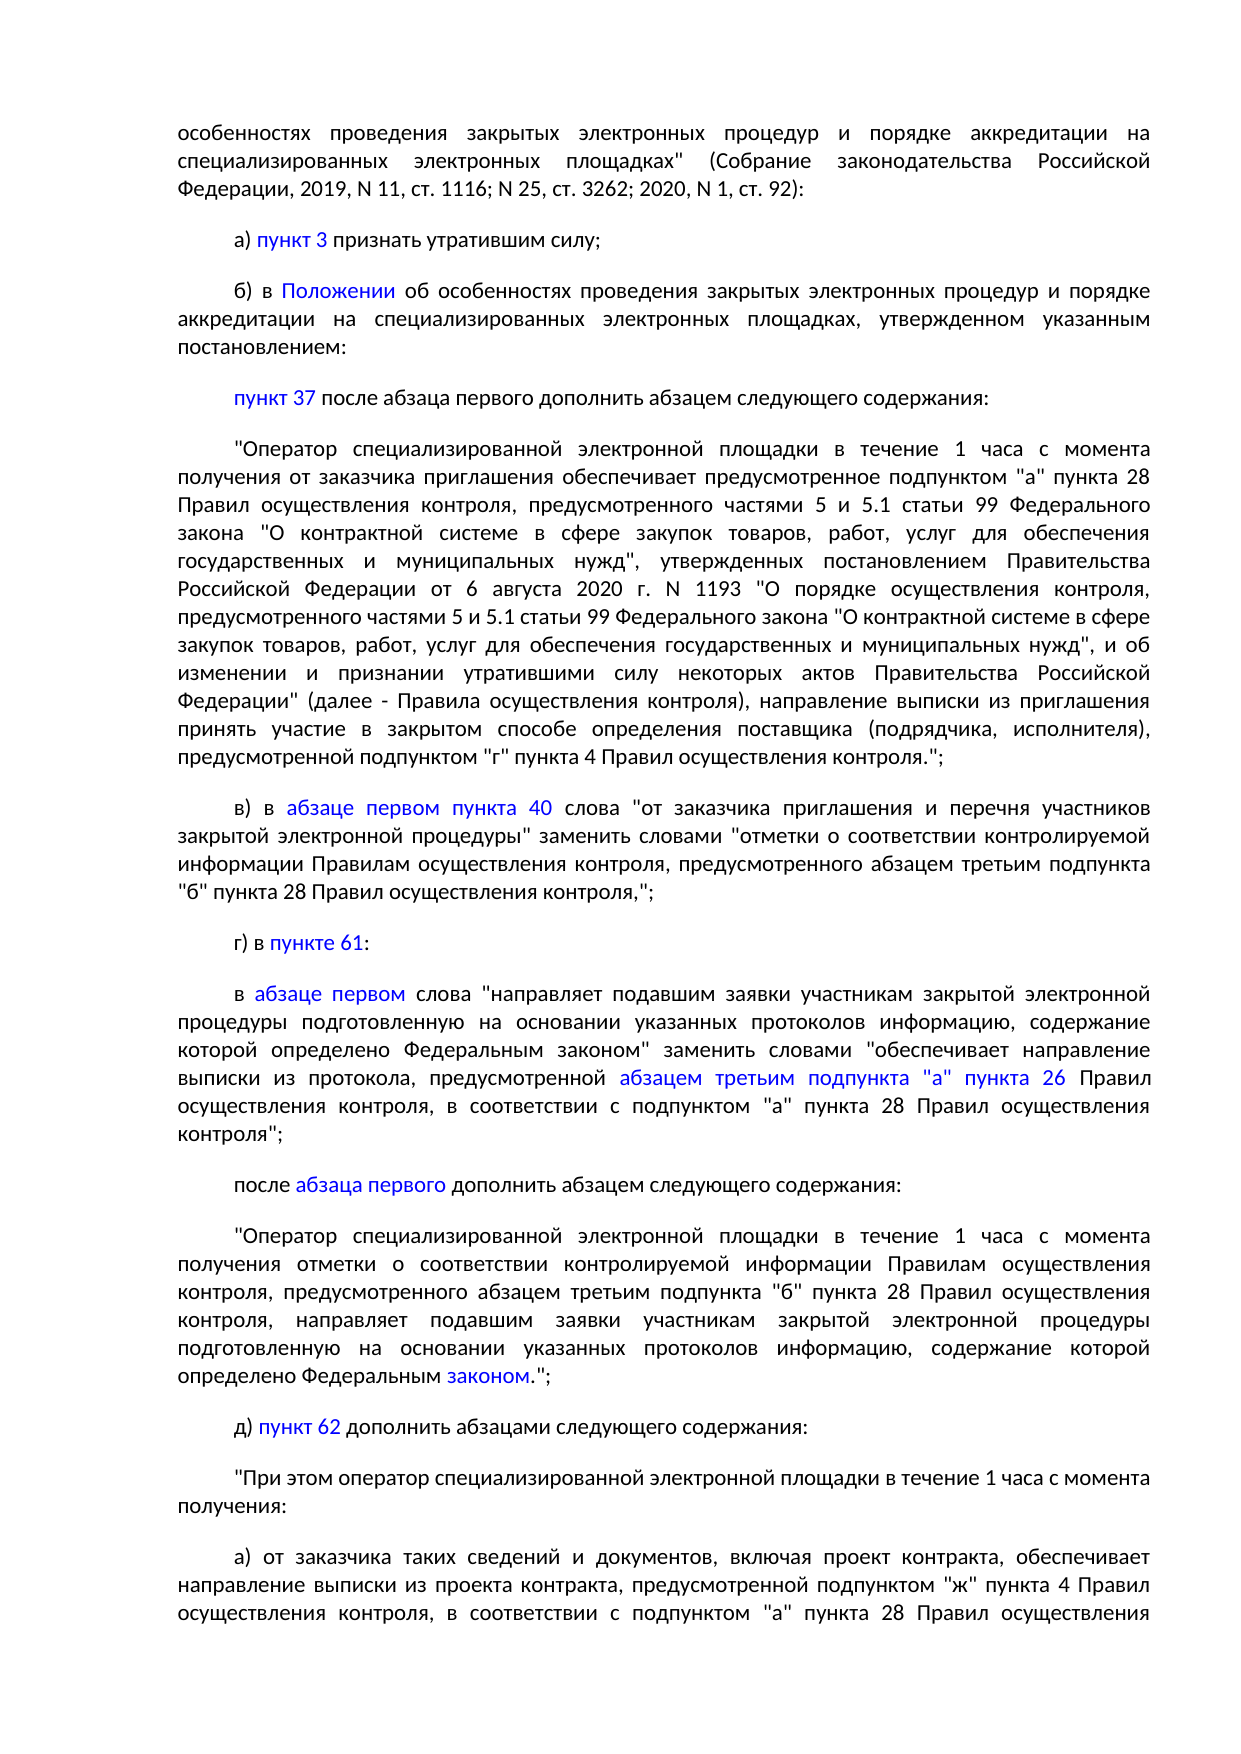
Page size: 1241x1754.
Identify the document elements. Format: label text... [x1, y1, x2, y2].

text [177, 1542, 1152, 1626]
text г) в пункте 61: [177, 928, 1152, 956]
text "При этом оператор специализированной электронной площадки в течение 1 часа с момента получения: [177, 1463, 1152, 1519]
text после абзаца первого дополнить абзацем следующего содержания: [177, 1170, 1152, 1198]
text "Оператор специализированной электронной площадки в течение 1 часа с момента получения от заказчика приглашения обеспечивает предусмотренное подпунктом "а" пункта 28 Правил осуществления контроля, предусмотренного частями 5 и 5.1 статьи 99 Федерального закона "О контрактной системе в сфере закупок товаров, работ, услуг для обеспечения государственных и муниципальных нужд", утвержденных постановлением Правительства Российской Федерации от 6 августа 2020 г. N 1193 "О порядке осуществления контроля, предусмотренного частями 5 и 5.1 статьи 99 Федерального закона "О контрактной системе в сфере закупок товаров, работ, услуг для обеспечения государственных и муниципальных нужд", и об изменении и признании утратившими силу некоторых актов Правительства Российской Федерации" (далее - Правила осуществления контроля), направление выписки из приглашения принять участие в закрытом способе определения поставщика (подрядчика, исполнителя), предусмотренной подпунктом "г" пункта 4 Правил осуществления контроля."; [177, 434, 1152, 770]
text а) пункт 3 признать утратившим силу; [177, 225, 1152, 253]
text "Оператор специализированной электронной площадки в течение 1 часа с момента получения отметки о соответствии контролируемой информации Правилам осуществления контроля, предусмотренного абзацем третьим подпункта "б" пункта 28 Правил осуществления контроля, направляет подавшим заявки участникам закрытой электронной процедуры подготовленную на основании указанных протоколов информацию, содержание которой определено Федеральным законом."; [177, 1221, 1152, 1389]
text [177, 118, 1152, 202]
text д) пункт 62 дополнить абзацами следующего содержания: [177, 1412, 1152, 1440]
text в абзаце первом слова "направляет подавшим заявки участникам закрытой электронной процедуры подготовленную на основании указанных протоколов информацию, содержание которой определено Федеральным законом" заменить словами "обеспечивает направление выписки из протокола, предусмотренной абзацем третьим подпункта "а" пункта 26 Правил осуществления контроля, в соответствии с подпунктом "а" пункта 28 Правил осуществления контроля"; [177, 979, 1152, 1147]
text в) в абзаце первом пункта 40 слова "от заказчика приглашения и перечня участников закрытой электронной процедуры" заменить словами "отметки о соответствии контролируемой информации Правилам осуществления контроля, предусмотренного абзацем третьим подпункта "б" пункта 28 Правил осуществления контроля,"; [177, 793, 1152, 905]
text пункт 37 после абзаца первого дополнить абзацем следующего содержания: [177, 383, 1152, 411]
text б) в Положении об особенностях проведения закрытых электронных процедур и порядке аккредитации на специализированных электронных площадках, утвержденном указанным постановлением: [177, 276, 1152, 360]
